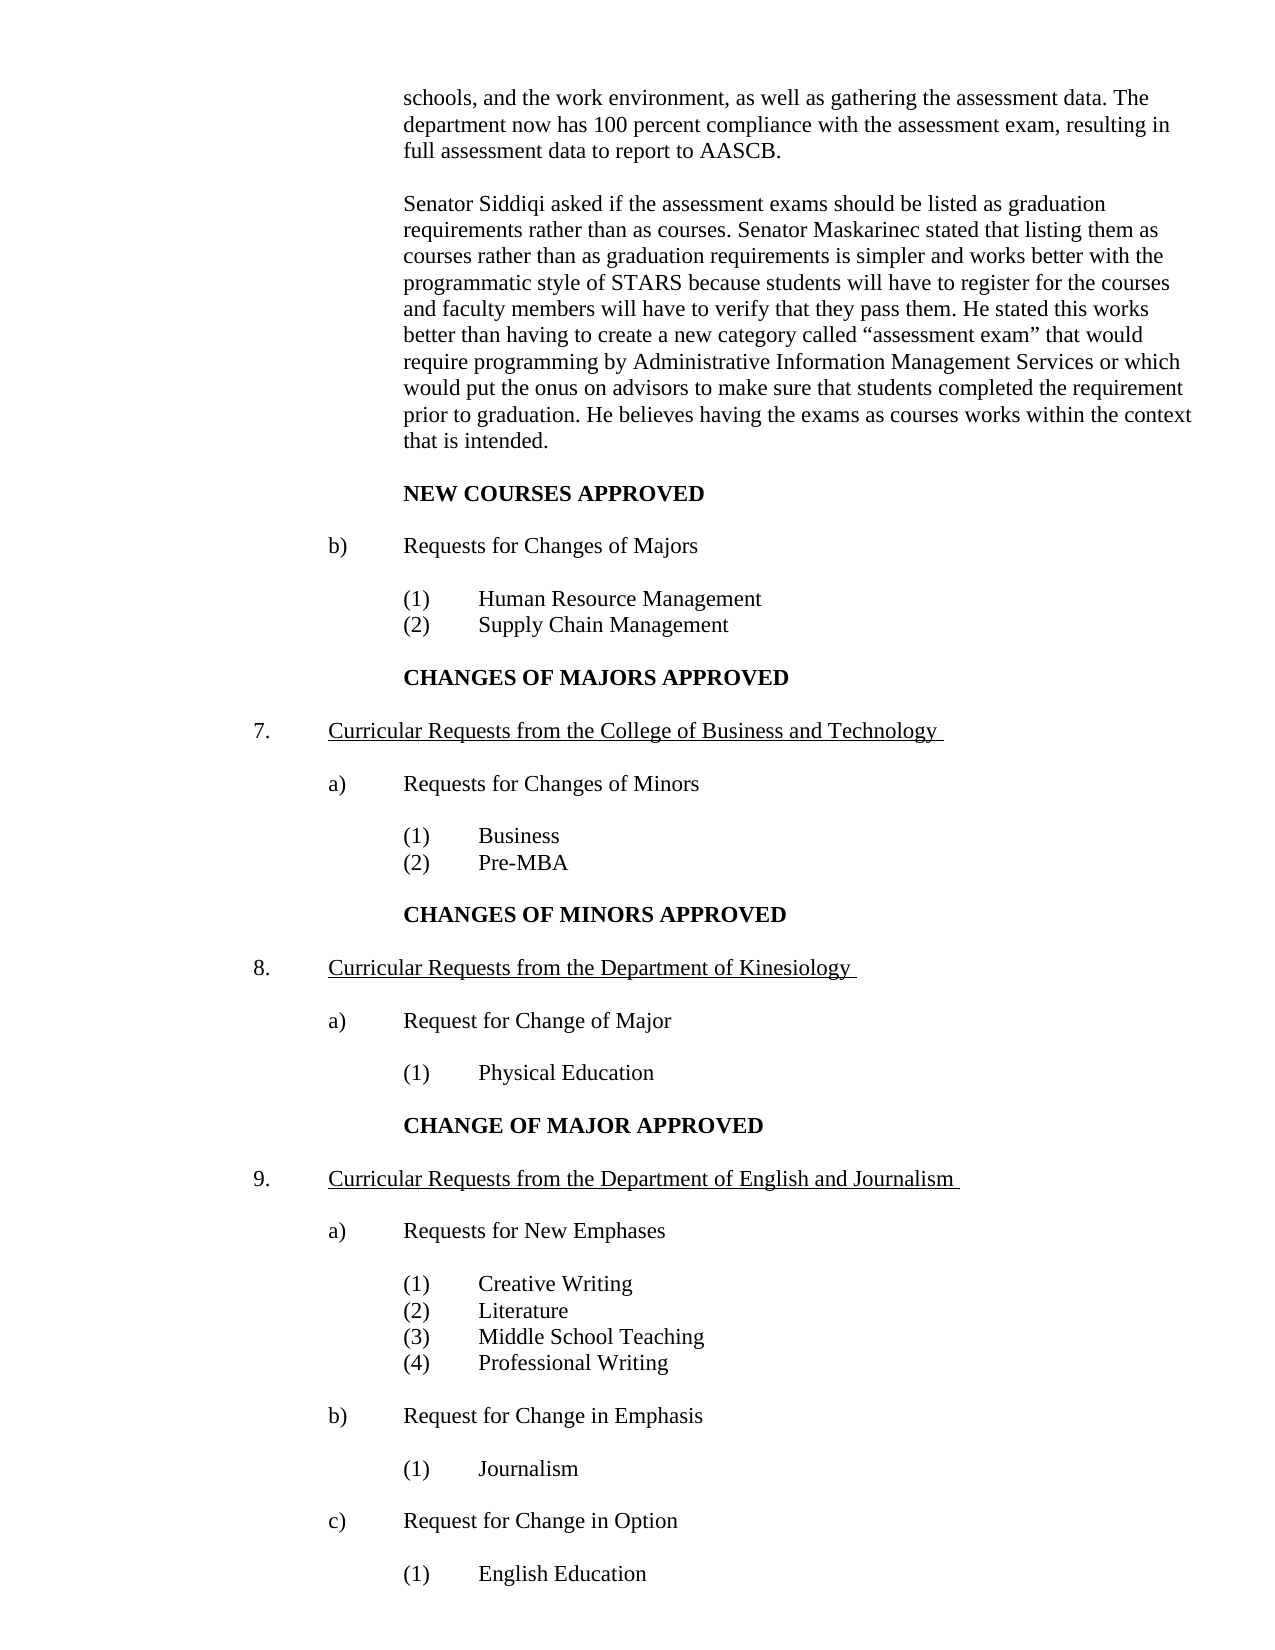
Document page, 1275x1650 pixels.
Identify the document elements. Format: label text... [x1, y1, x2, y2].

list Supply Chain Management [403, 611, 1200, 638]
list Middle School Teaching [403, 1323, 1200, 1349]
list Literature [403, 1297, 1200, 1323]
list Curricular Requests from the College of Business and Technology [253, 717, 1200, 743]
list Request for Change in Option [328, 1507, 1200, 1534]
list English Education [403, 1560, 1200, 1587]
list Human Resource Management [403, 585, 1200, 611]
list Curricular Requests from the Department of Kinesiology [253, 954, 1200, 980]
list Professional Writing [403, 1349, 1200, 1376]
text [403, 84, 1200, 163]
list Requests for New Emphases [328, 1218, 1200, 1244]
list Requests for Changes of Majors [328, 532, 1200, 559]
list Pre-MBA [403, 849, 1200, 875]
list Creative Writing [403, 1270, 1200, 1297]
list Requests for Changes of Minors [328, 769, 1200, 796]
text Senator Siddiqi asked if the assessment exams should be listed as graduation requirements rather than as courses. Senator Maskarinec stated that listing them as courses rather than as graduation requirements is simpler and works better with the programmatic style of STARS because students will have to register for the courses and faculty members will have to verify that they pass them. He stated this works better than having to create a new category called “assessment exam” that would require programming by Administrative Information Management Services or which would put the onus on advisors to make sure that students completed the requirement prior to graduation. He believes having the exams as courses works within the context that is intended. [403, 190, 1200, 453]
text CHANGES OF MAJORS APPROVED [403, 664, 1200, 691]
list Business [403, 822, 1200, 849]
text CHANGES OF MINORS APPROVED [403, 901, 1200, 928]
list Request for Change in Emphasis [328, 1402, 1200, 1428]
list Request for Change of Major [328, 1007, 1200, 1033]
list Physical Education [403, 1059, 1200, 1086]
list Journalism [403, 1455, 1200, 1481]
text CHANGE OF MAJOR APPROVED [403, 1112, 1200, 1138]
text NEW COURSES APPROVED [403, 480, 1200, 506]
list Curricular Requests from the Department of English and Journalism [253, 1165, 1200, 1191]
